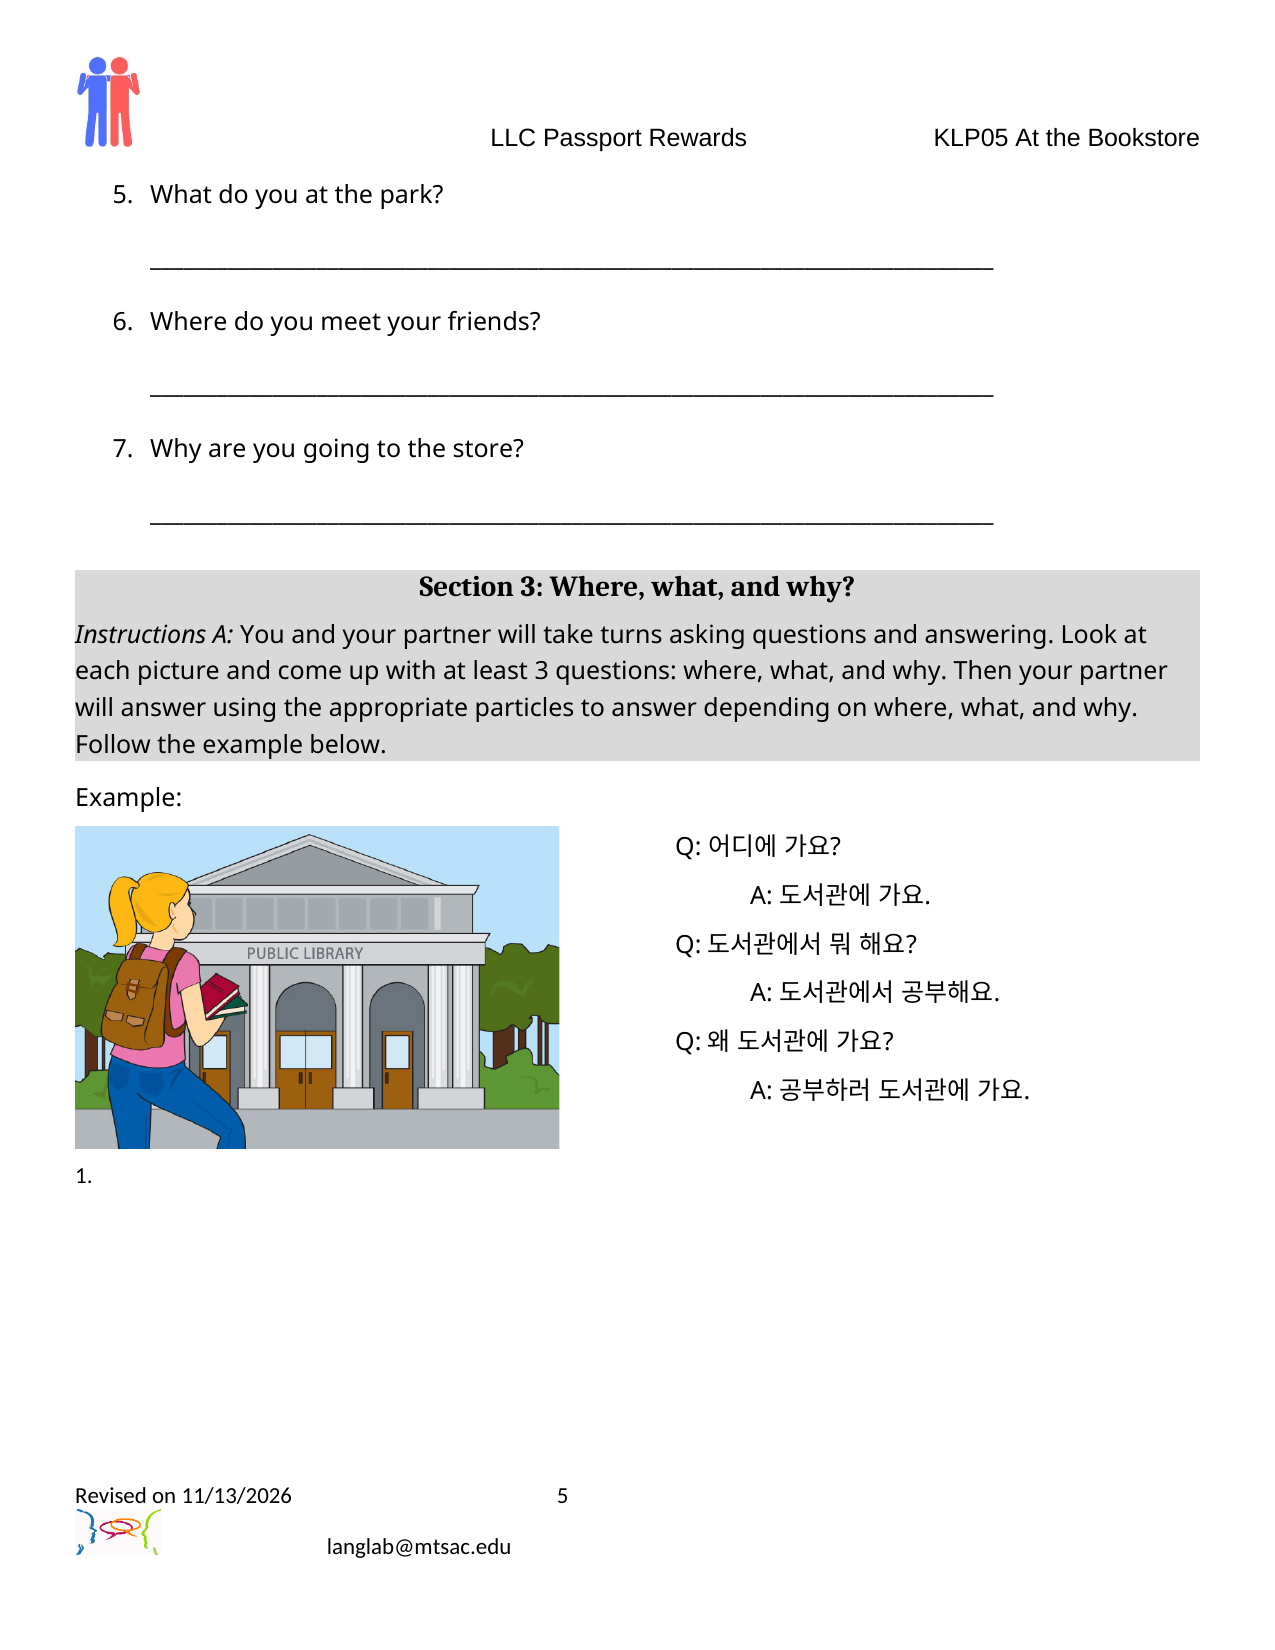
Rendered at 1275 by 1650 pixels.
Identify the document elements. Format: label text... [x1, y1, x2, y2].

subtitle Section 3: Where, what, and why? [75, 570, 1200, 604]
text Q: 왜 도서관에 가요? [675, 1022, 1200, 1058]
text Instructions A: You and your partner will take turns asking questions and answering. Look at each picture and come up with at least 3 questions: where, what, and why. Then your partner will answer using the appropriate particles to answer depending on where, what, and why. Follow the example below. [75, 616, 1200, 761]
text A: 도서관에서 공부해요. [675, 973, 1200, 1009]
list Where do you meet your friends? [112, 303, 1200, 338]
list Why are you going to the store? [112, 431, 1200, 465]
text Example: [75, 780, 1200, 814]
list ____________________________________________________________________________ [150, 240, 1200, 274]
list What do you at the park? [112, 176, 1200, 211]
text Q: 어디에 가요? [675, 827, 1200, 863]
text A: 도서관에 가요. [675, 875, 1200, 912]
text A: 공부하러 도서관에 가요. [675, 1070, 1200, 1107]
picture [75, 56, 141, 147]
text Q: 도서관에서 뭐 해요? [675, 924, 1200, 960]
list ____________________________________________________________________________ [150, 494, 1200, 528]
picture [75, 826, 560, 1149]
text 1. [75, 1162, 1200, 1189]
list ____________________________________________________________________________ [150, 367, 1200, 401]
picture [75, 1509, 161, 1555]
